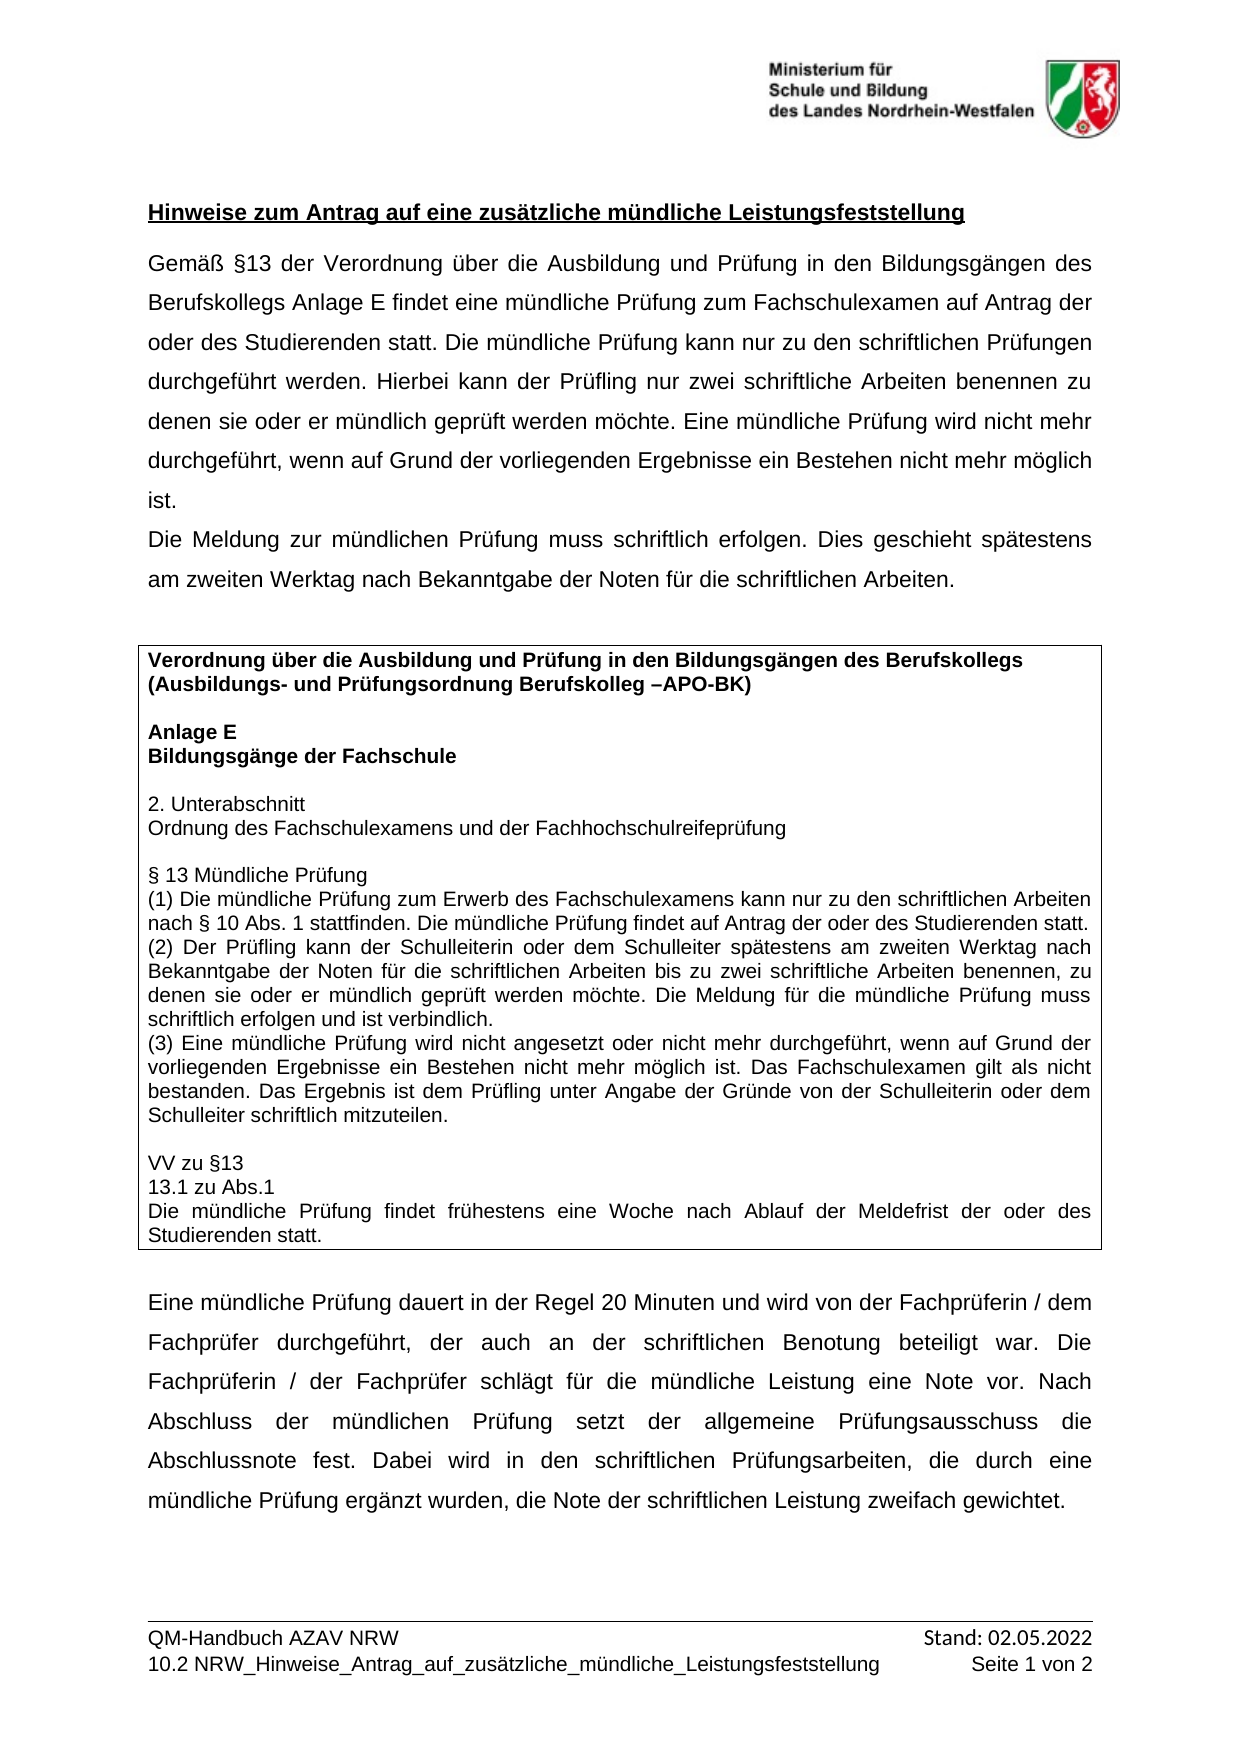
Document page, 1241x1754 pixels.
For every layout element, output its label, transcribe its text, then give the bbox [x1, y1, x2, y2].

text Bildungsgänge der Fachschule [148, 743, 1093, 767]
text Gemäß §13 der Verordnung über die Ausbildung und Prüfung in den Bildungsgängen des Berufskollegs Anlage E findet eine mündliche Prüfung zum Fachschulexamen auf Antrag der oder des Studierenden statt. Die mündliche Prüfung kann nur zu den schriftlichen Prüfungen durchgeführt werden. Hierbei kann der Prüfling nur zwei schriftliche Arbeiten benennen zu denen sie oder er mündlich geprüft werden möchte. Eine mündliche Prüfung wird nicht mehr durchgeführt, wenn auf Grund der vorliegenden Ergebnisse ein Bestehen nicht mehr möglich ist. [148, 250, 1093, 513]
text Die mündliche Prüfung findet frühestens eine Woche nach Ablauf der Meldefrist der oder des Studierenden statt. [139, 1196, 1101, 1249]
text (Ausbildungs- und Prüfungsordnung Berufskolleg –APO-BK) [148, 672, 1093, 696]
text Hinweise zum Antrag auf eine zusätzliche mündliche Leistungsfeststellung [148, 199, 1093, 225]
text Verordnung über die Ausbildung und Prüfung in den Bildungsgängen des Berufskollegs [139, 646, 1101, 672]
text (1) Die mündliche Prüfung zum Erwerb des Fachschulexamens kann nur zu den schriftlichen Arbeiten nach § 10 Abs. 1 stattfinden. Die mündliche Prüfung findet auf Antrag der oder des Studierenden statt. [148, 887, 1093, 935]
text (3) Eine mündliche Prüfung wird nicht angesetzt oder nicht mehr durchgeführt, wenn auf Grund der vorliegenden Ergebnisse ein Bestehen nicht mehr möglich ist. Das Fachschulexamen gilt als nicht bestanden. Das Ergebnis ist dem Prüfling unter Angabe der Gründe von der Schulleiterin oder dem Schulleiter schriftlich mitzuteilen. [148, 1031, 1093, 1127]
text 13.1 zu Abs.1 [148, 1175, 1093, 1196]
text § 13 Mündliche Prüfung [148, 863, 1093, 887]
text Anlage E [148, 719, 1093, 743]
picture [765, 37, 1120, 162]
text Eine mündliche Prüfung dauert in der Regel 20 Minuten und wird von der Fachprüferin / dem Fachprüfer durchgeführt, der auch an der schriftlichen Benotung beteiligt war. Die Fachprüferin / der Fachprüfer schlägt für die mündliche Leistung eine Note vor. Nach Abschluss der mündlichen Prüfung setzt der allgemeine Prüfungsausschuss die Abschlussnote fest. Dabei wird in den schriftlichen Prüfungsarbeiten, die durch eine mündliche Prüfung ergänzt wurden, die Note der schriftlichen Leistung zweifach gewichtet. [148, 1289, 1093, 1513]
text Ordnung des Fachschulexamens und der Fachhochschulreifeprüfung [148, 815, 1093, 839]
text Die Meldung zur mündlichen Prüfung muss schriftlich erfolgen. Dies geschieht spätestens am zweiten Werktag nach Bekanntgabe der Noten für die schriftlichen Arbeiten. [148, 526, 1093, 592]
text 2. Unterabschnitt [148, 791, 1093, 815]
text (2) Der Prüfling kann der Schulleiterin oder dem Schulleiter spätestens am zweiten Werktag nach Bekanntgabe der Noten für die schriftlichen Arbeiten bis zu zwei schriftliche Arbeiten benennen, zu denen sie oder er mündlich geprüft werden möchte. Die Meldung für die mündliche Prüfung muss schriftlich erfolgen und ist verbindlich. [148, 935, 1093, 1031]
text VV zu §13 [148, 1151, 1093, 1175]
